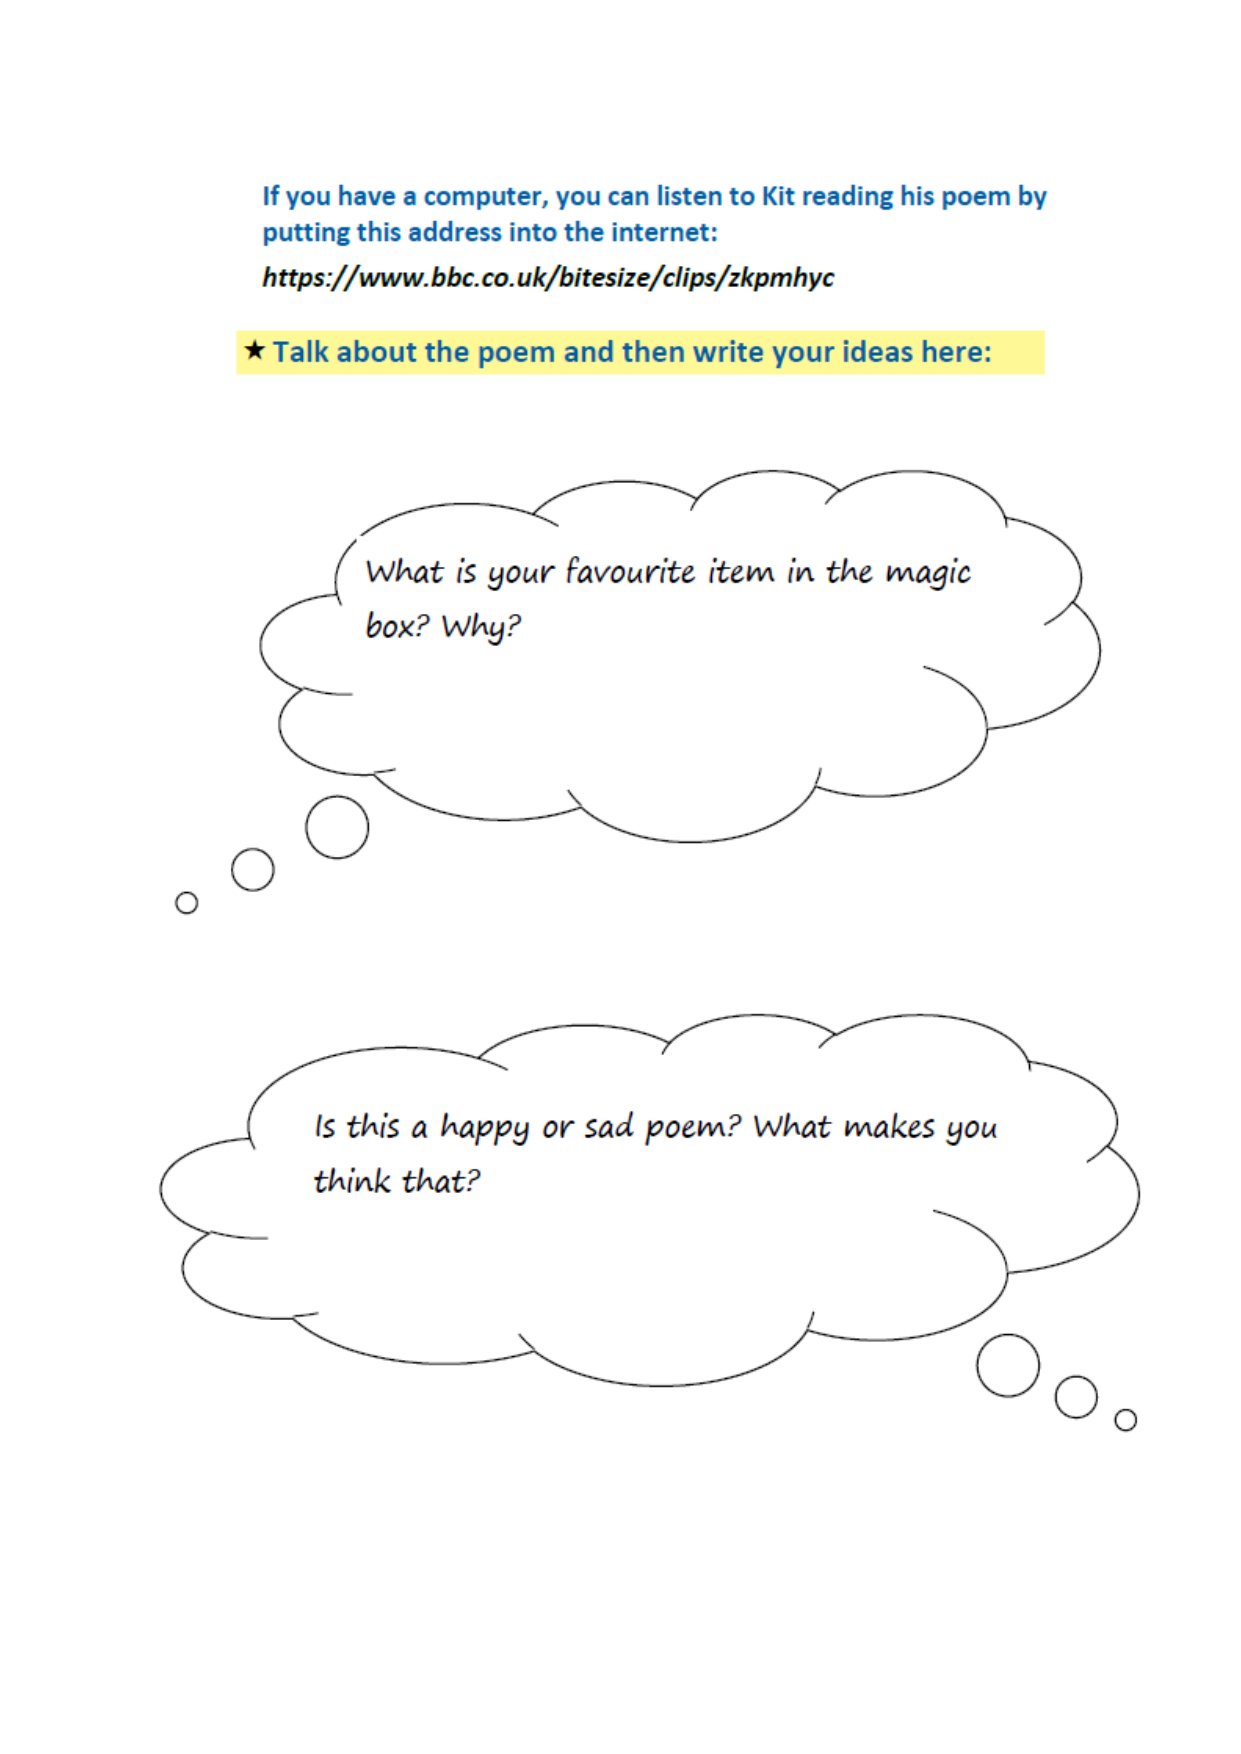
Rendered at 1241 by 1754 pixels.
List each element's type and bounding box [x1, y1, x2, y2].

picture [150, 150, 1192, 1472]
